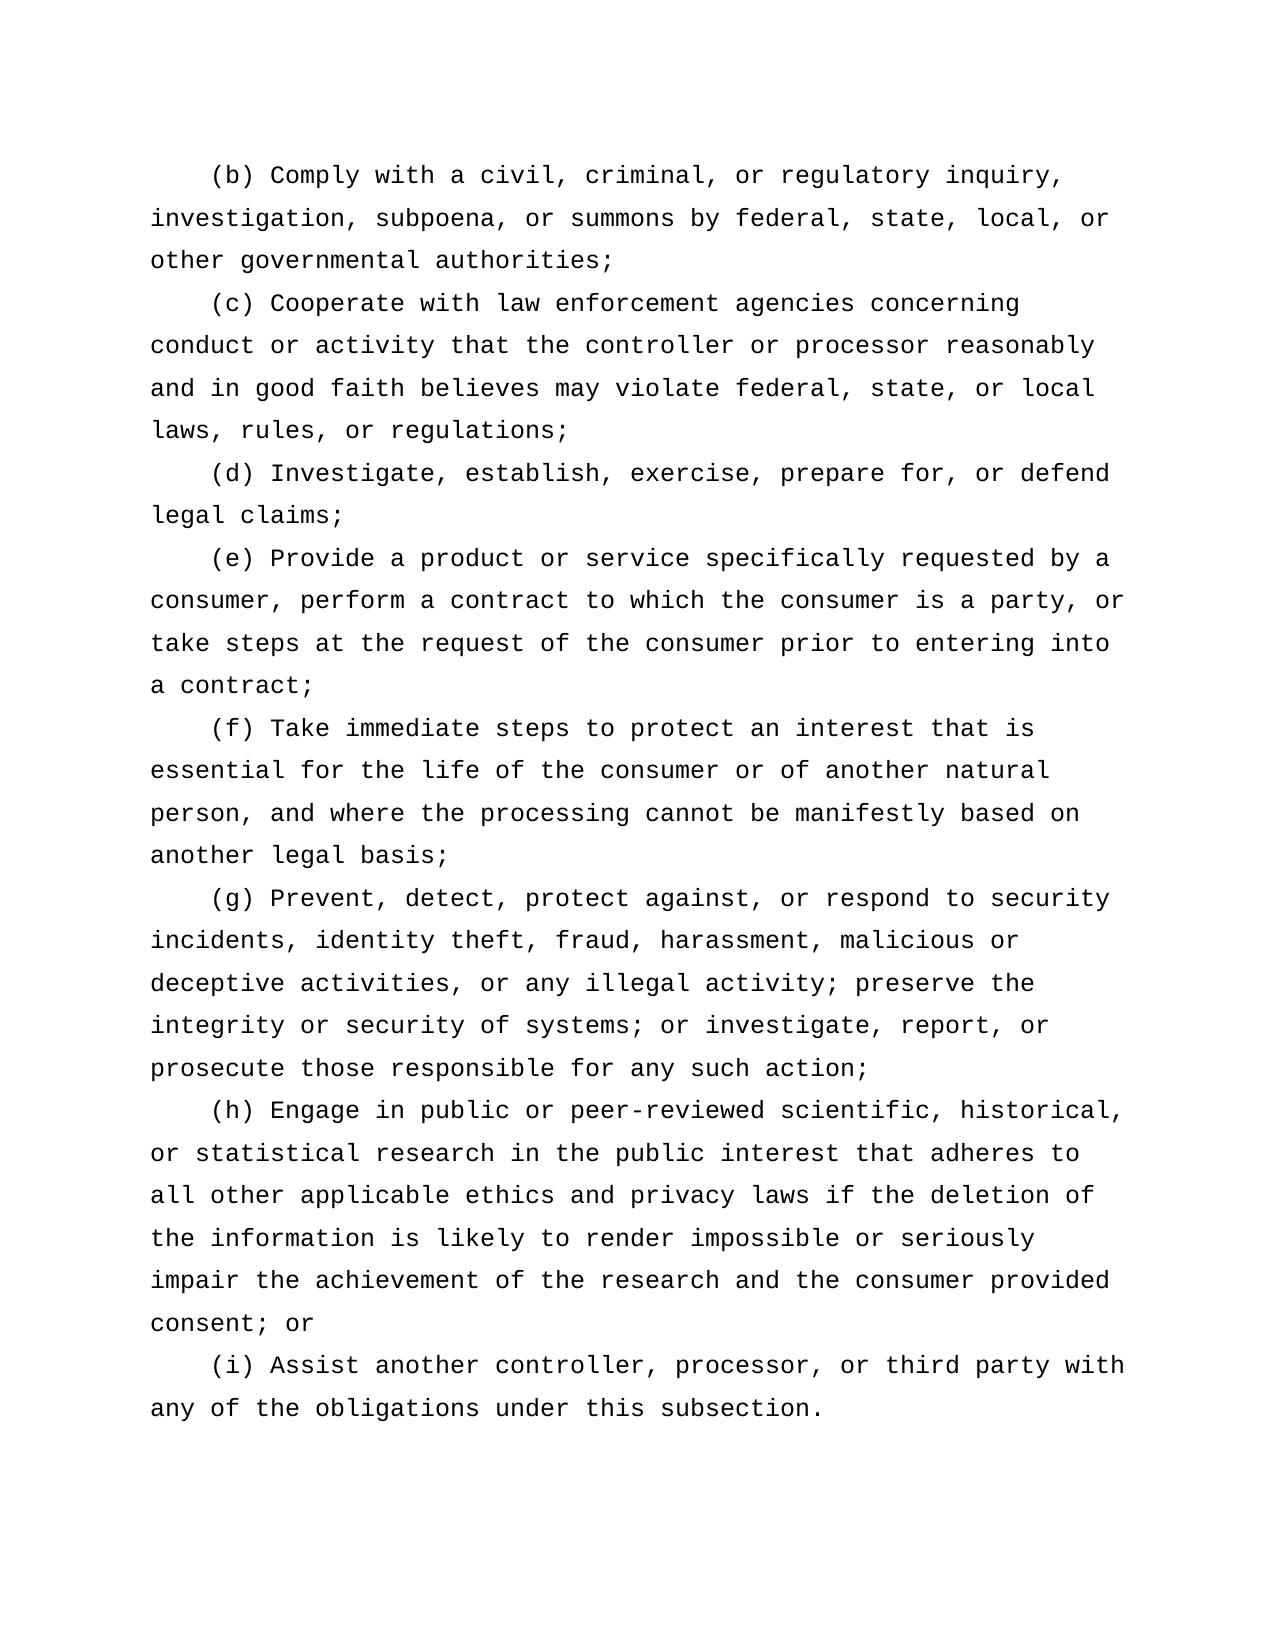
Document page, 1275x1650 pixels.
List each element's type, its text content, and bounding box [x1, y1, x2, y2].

text (b) Comply with a civil, criminal, or regulatory inquiry, investigation, subpoena, or summons by federal, state, local, or other governmental authorities; [150, 150, 1125, 277]
text (e) Provide a product or service specifically requested by a consumer, perform a contract to which the consumer is a party, or take steps at the request of the consumer prior to entering into a contract; [150, 532, 1125, 702]
text (h) Engage in public or peer-reviewed scientific, historical, or statistical research in the public interest that adheres to all other applicable ethics and privacy laws if the deletion of the information is likely to render impossible or seriously impair the achievement of the research and the consumer provided consent; or [150, 1085, 1125, 1340]
text (c) Cooperate with law enforcement agencies concerning conduct or activity that the controller or processor reasonably and in good faith believes may violate federal, state, or local laws, rules, or regulations; [150, 277, 1125, 447]
text (i) Assist another controller, processor, or third party with any of the obligations under this subsection. [150, 1340, 1125, 1425]
text (f) Take immediate steps to protect an interest that is essential for the life of the consumer or of another natural person, and where the processing cannot be manifestly based on another legal basis; [150, 702, 1125, 872]
text (g) Prevent, detect, protect against, or respond to security incidents, identity theft, fraud, harassment, malicious or deceptive activities, or any illegal activity; preserve the integrity or security of systems; or investigate, report, or prosecute those responsible for any such action; [150, 872, 1125, 1085]
text (d) Investigate, establish, exercise, prepare for, or defend legal claims; [150, 447, 1125, 532]
